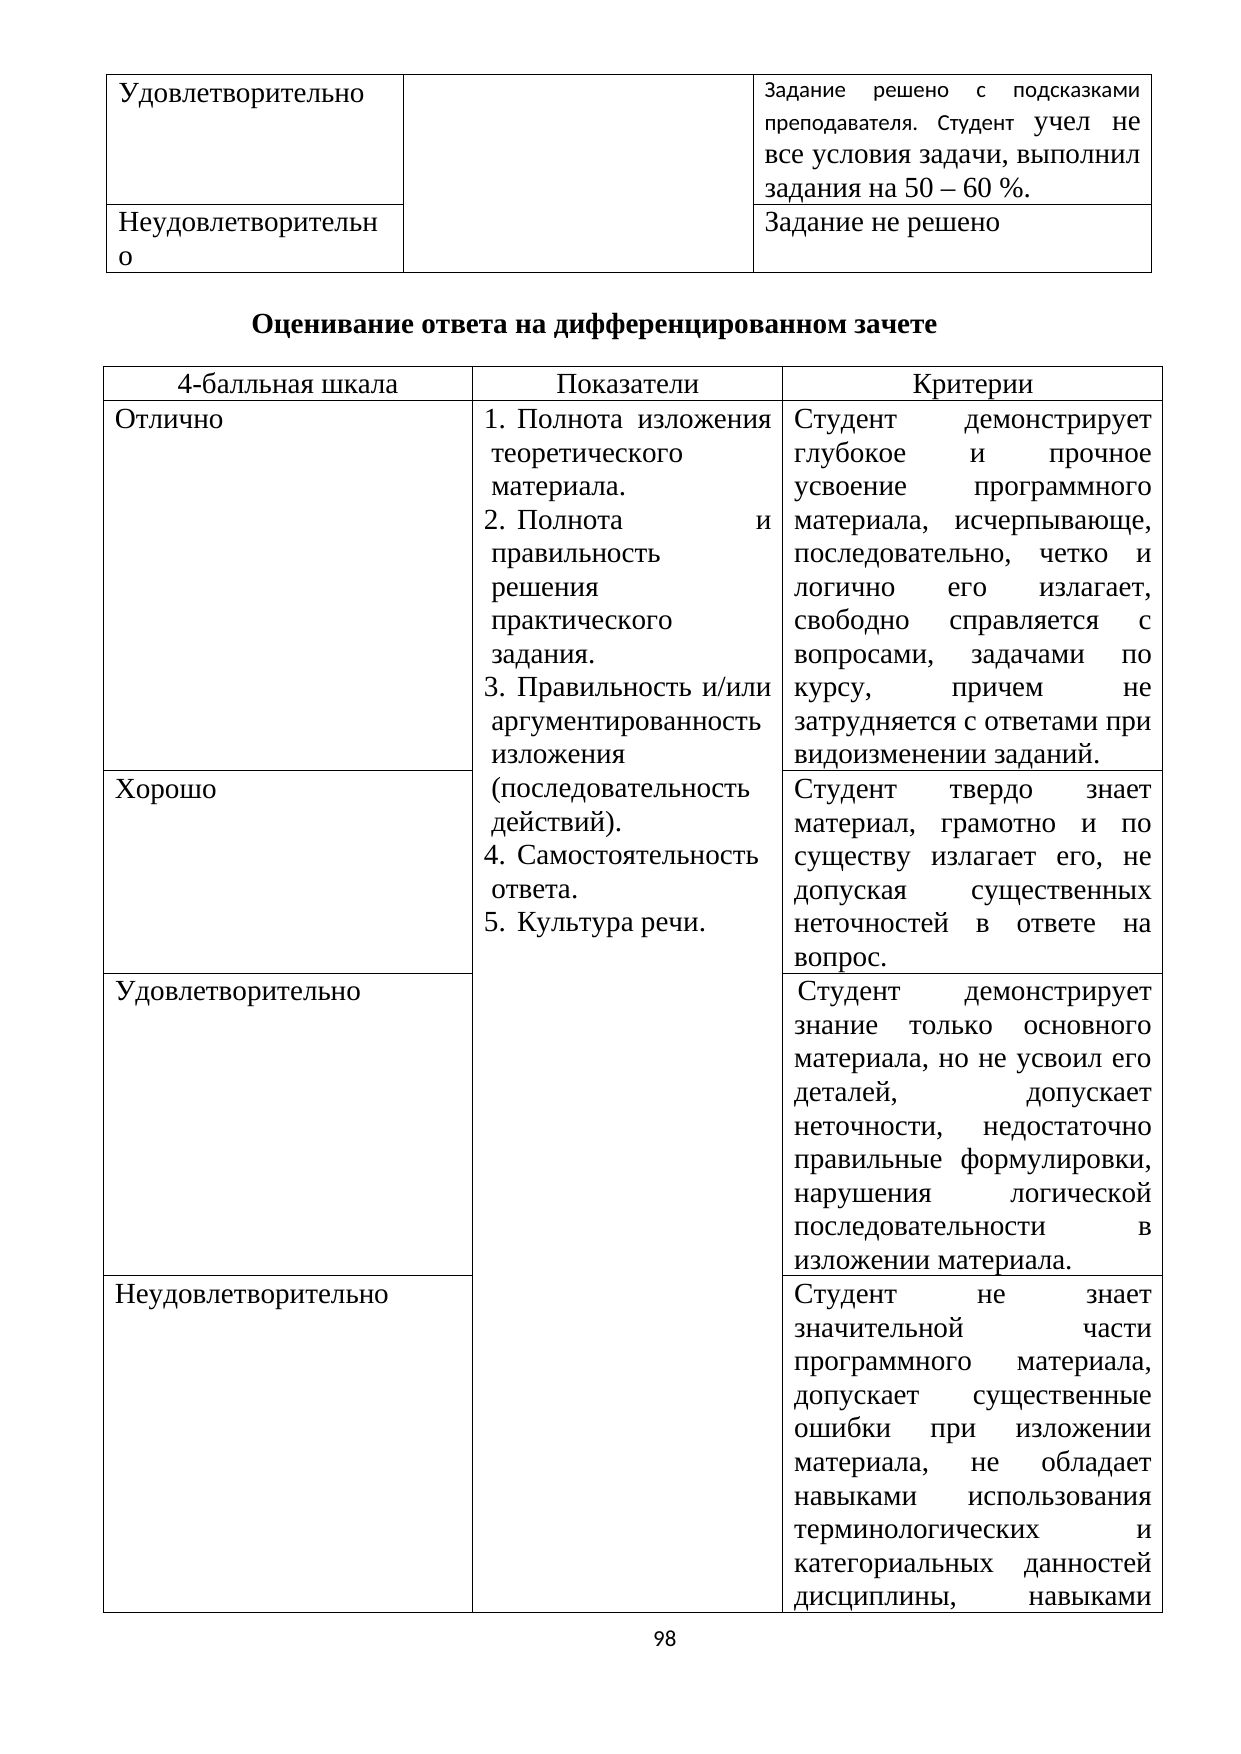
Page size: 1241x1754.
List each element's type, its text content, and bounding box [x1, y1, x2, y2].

table_header Показатели [473, 367, 782, 400]
table_cell Хорошо [104, 771, 472, 972]
table_header Критерии [783, 367, 1162, 400]
table_cell Удовлетворительно [104, 974, 472, 1275]
table_cell Удовлетворительно [107, 75, 403, 203]
text Оценивание ответа на дифференцированном зачете [177, 306, 1152, 340]
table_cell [783, 1276, 1162, 1612]
table_cell Неудовлетворительно [104, 1276, 472, 1612]
table_cell Студент демонстрирует знание только основного материала, но не усвоил его деталей, допускает неточности, недостаточно правильные формулировки, нарушения логической последовательности в изложении материала. [783, 974, 1162, 1275]
table_cell Студент твердо знает материал, грамотно и по существу излагает его, не допуская существенных неточностей в ответе на вопрос. [783, 771, 1162, 972]
table_cell Задание решено с подсказками преподавателя. Студент учел не все условия задачи, выполнил задания на 50 – 60 %. [754, 75, 1151, 203]
table_cell Задание не решено [754, 205, 1151, 272]
table_cell Полнота изложения теоретического материала. Полнота и правильность решения практического задания. Правильность и/или аргументированность изложения (последовательность действий). Самостоятельность ответа. Культура речи. [473, 401, 782, 1612]
table_cell Студент демонстрирует глубокое и прочное усвоение программного материала, исчерпывающе, последовательно, четко и логично его излагает, свободно справляется с вопросами, задачами по курсу, причем не затрудняется с ответами при видоизменении заданий. [783, 401, 1162, 770]
table_header 4-балльная шкала [104, 367, 472, 400]
table_cell Отлично [104, 401, 472, 770]
table_cell Неудовлетворительно [107, 205, 403, 272]
